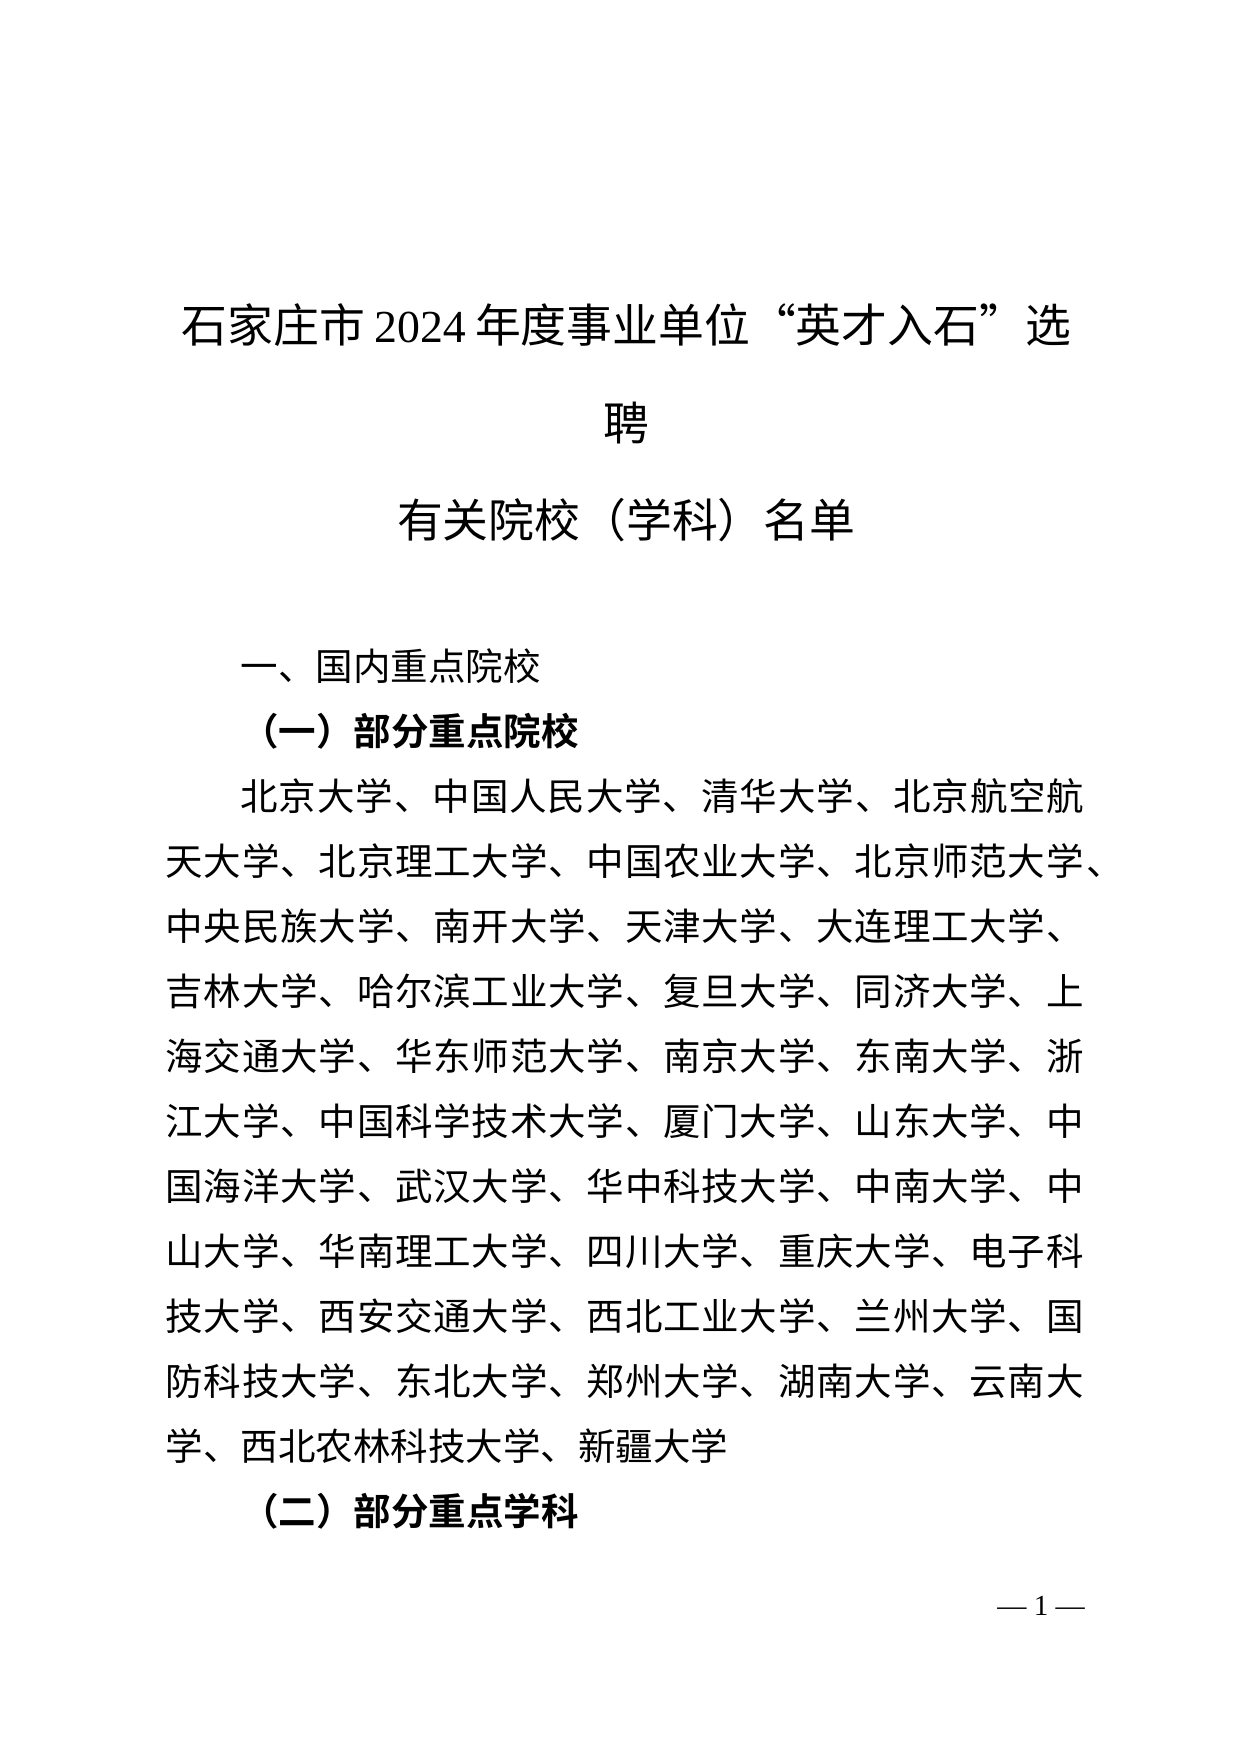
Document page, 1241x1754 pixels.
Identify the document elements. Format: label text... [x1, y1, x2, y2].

text 有关院校（学科）名单 [165, 469, 1087, 567]
text （二）部分重点学科 [165, 1477, 1087, 1542]
text 石家庄市2024年度事业单位“英才入石”选聘 [165, 274, 1087, 469]
text 一、国内重点院校 [165, 632, 1087, 697]
text （一）部分重点院校 [165, 697, 1087, 762]
text 北京大学、中国人民大学、清华大学、北京航空航天大学、北京理工大学、中国农业大学、北京师范大学、中央民族大学、南开大学、天津大学、大连理工大学、吉林大学、哈尔滨工业大学、复旦大学、同济大学、上海交通大学、华东师范大学、南京大学、东南大学、浙江大学、中国科学技术大学、厦门大学、山东大学、中国海洋大学、武汉大学、华中科技大学、中南大学、中山大学、华南理工大学、四川大学、重庆大学、电子科技大学、西安交通大学、西北工业大学、兰州大学、国防科技大学、东北大学、郑州大学、湖南大学、云南大学、西北农林科技大学、新疆大学 [165, 762, 1087, 1477]
